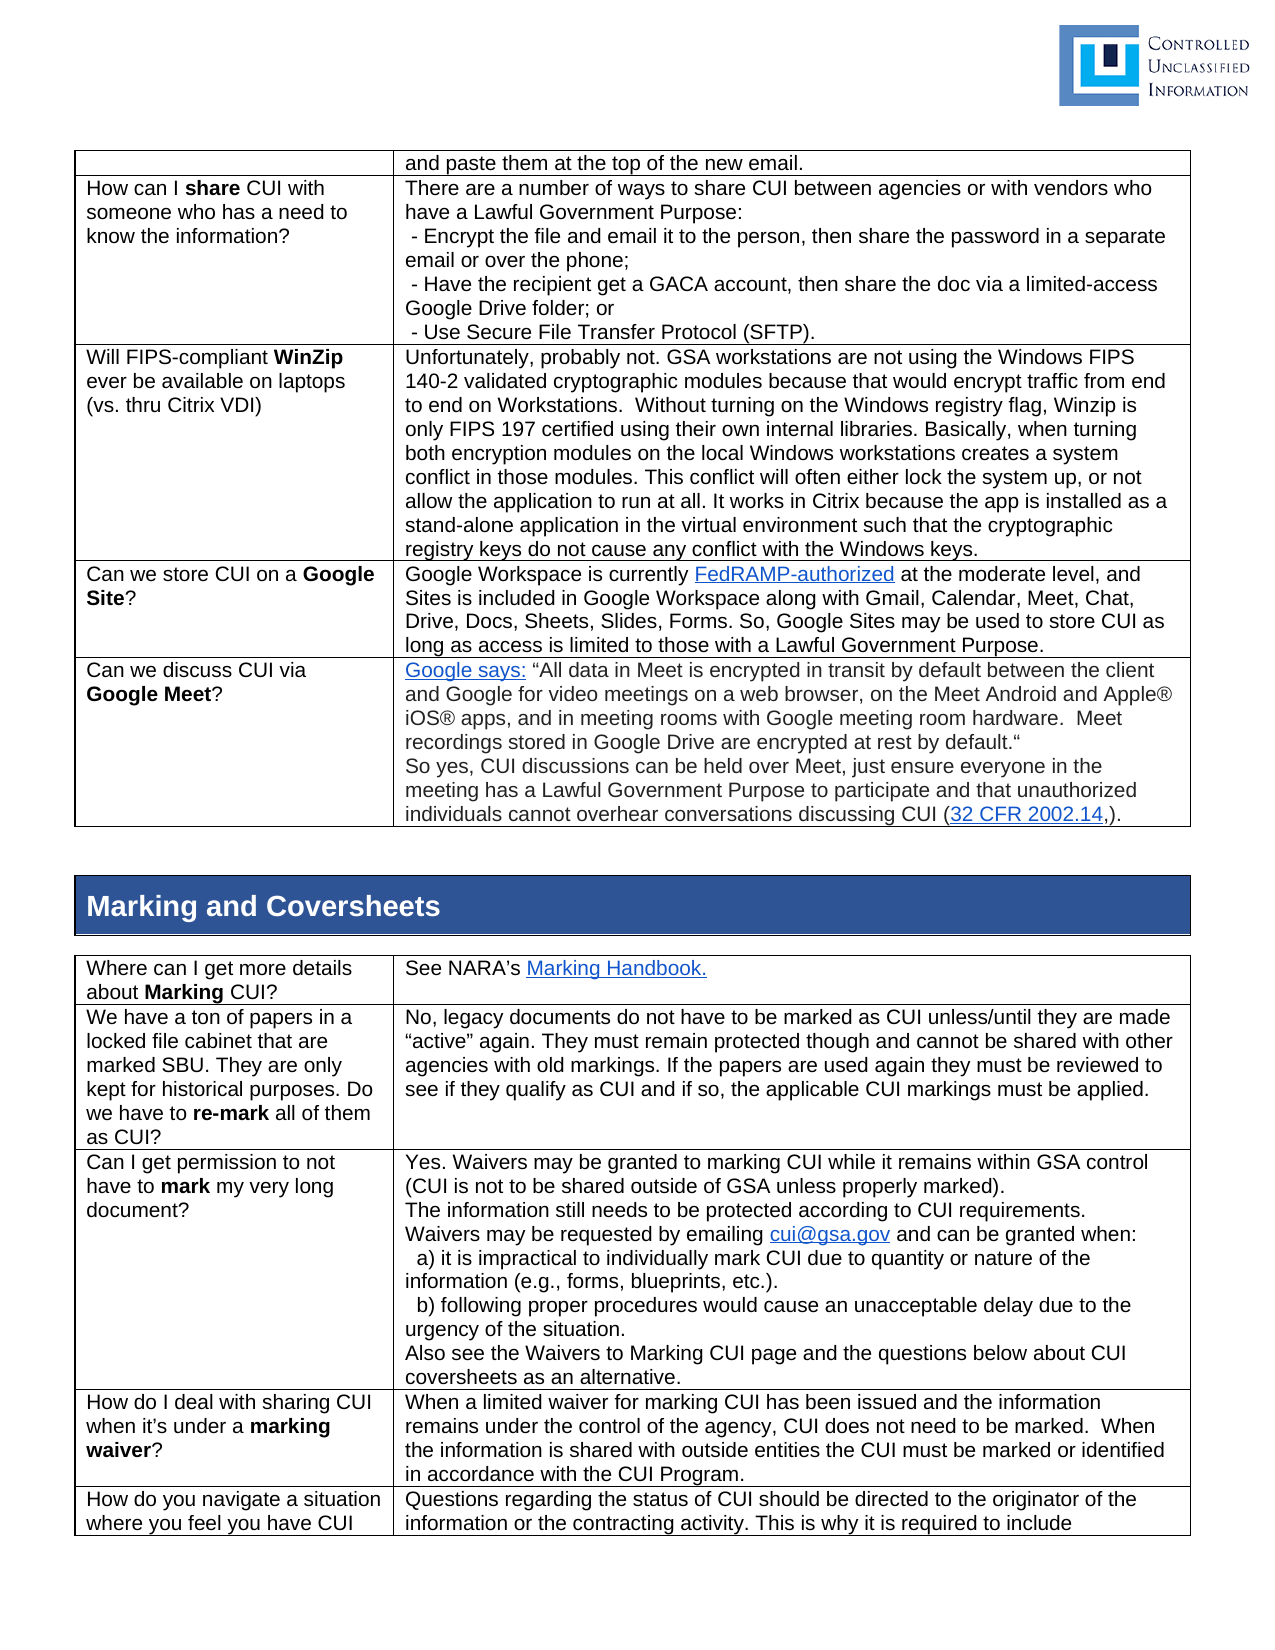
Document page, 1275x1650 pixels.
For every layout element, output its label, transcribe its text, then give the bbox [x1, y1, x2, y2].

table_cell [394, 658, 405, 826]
table_cell Can I get permission to not have to mark my very long document? [76, 1150, 393, 1389]
table_header Where can I get more details about Marking CUI? [76, 956, 393, 1004]
table_cell We have a ton of papers in a locked file cabinet that are marked SBU. They are only kept for historical purposes. Do we have to re-mark all of them as CUI? [76, 1005, 393, 1148]
table_cell Will FIPS-compliant WinZip ever be available on laptops (vs. thru Citrix VDI) [76, 345, 393, 560]
table_cell When a limited waiver for marking CUI has been issued and the information remains under the control of the agency, CUI does not need to be marked. When the information is shared with outside entities the CUI must be marked or identified in accordance with the CUI Program. [394, 1390, 1190, 1486]
table_cell Unfortunately, probably not. GSA workstations are not using the Windows FIPS 140-2 validated cryptographic modules because that would encrypt traffic from end to end on Workstations. Without turning on the Windows registry flag, Winzip is only FIPS 197 certified using their own internal libraries. Basically, when turning both encryption modules on the local Windows workstations creates a system conflict in those modules. This conflict will often either lock the system up, or not allow the application to run at all. It works in Citrix because the app is installed as a stand-alone application in the virtual environment such that the cryptographic registry keys do not cause any conflict with the Windows keys. [394, 345, 1190, 560]
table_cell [394, 1487, 1190, 1535]
picture [1059, 25, 1252, 106]
table_cell Can we discuss CUI via Google Meet? [76, 658, 393, 826]
table_cell How can I share CUI with someone who has a need to know the information? [76, 176, 393, 344]
table_cell No, legacy documents do not have to be marked as CUI unless/until they are made “active” again. They must remain protected though and cannot be shared with other agencies with old markings. If the papers are used again they must be reviewed to see if they qualify as CUI and if so, the applicable CUI markings must be applied. [394, 1005, 1190, 1148]
table_header Marking and Coversheets [76, 876, 1190, 934]
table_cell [394, 151, 1190, 175]
table_cell How do I deal with sharing CUI when it’s under a marking waiver? [76, 1390, 393, 1486]
table_cell Google Workspace is currently FedRAMP-authorized at the moderate level, and Sites is included in Google Workspace along with Gmail, Calendar, Meet, Chat, Drive, Docs, Sheets, Slides, Forms. So, Google Sites may be used to store CUI as long as access is limited to those with a Lawful Government Purpose. [394, 561, 1190, 657]
table_cell There are a number of ways to share CUI between agencies or with vendors who have a Lawful Government Purpose: - Encrypt the file and email it to the person, then share the password in a separate email or over the phone; - Have the recipient get a GACA account, then share the doc via a limited-access Google Drive folder; or - Use Secure File Transfer Protocol (SFTP). [394, 176, 1190, 344]
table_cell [76, 1487, 393, 1535]
table_cell Can we store CUI on a Google Site? [76, 561, 393, 657]
table_header See NARA’s Marking Handbook. [394, 956, 1190, 1004]
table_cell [76, 151, 393, 175]
table_cell Yes. Waivers may be granted to marking CUI while it remains within GSA control (CUI is not to be shared outside of GSA unless properly marked). The information still needs to be protected according to CUI requirements. Waivers may be requested by emailing cui@gsa.gov and can be granted when: a) it is impractical to individually mark CUI due to quantity or nature of the information (e.g., forms, blueprints, etc.). b) following proper procedures would cause an unacceptable delay due to the urgency of the situation. Also see the Waivers to Marking CUI page and the questions below about CUI coversheets as an alternative. [394, 1150, 1190, 1389]
